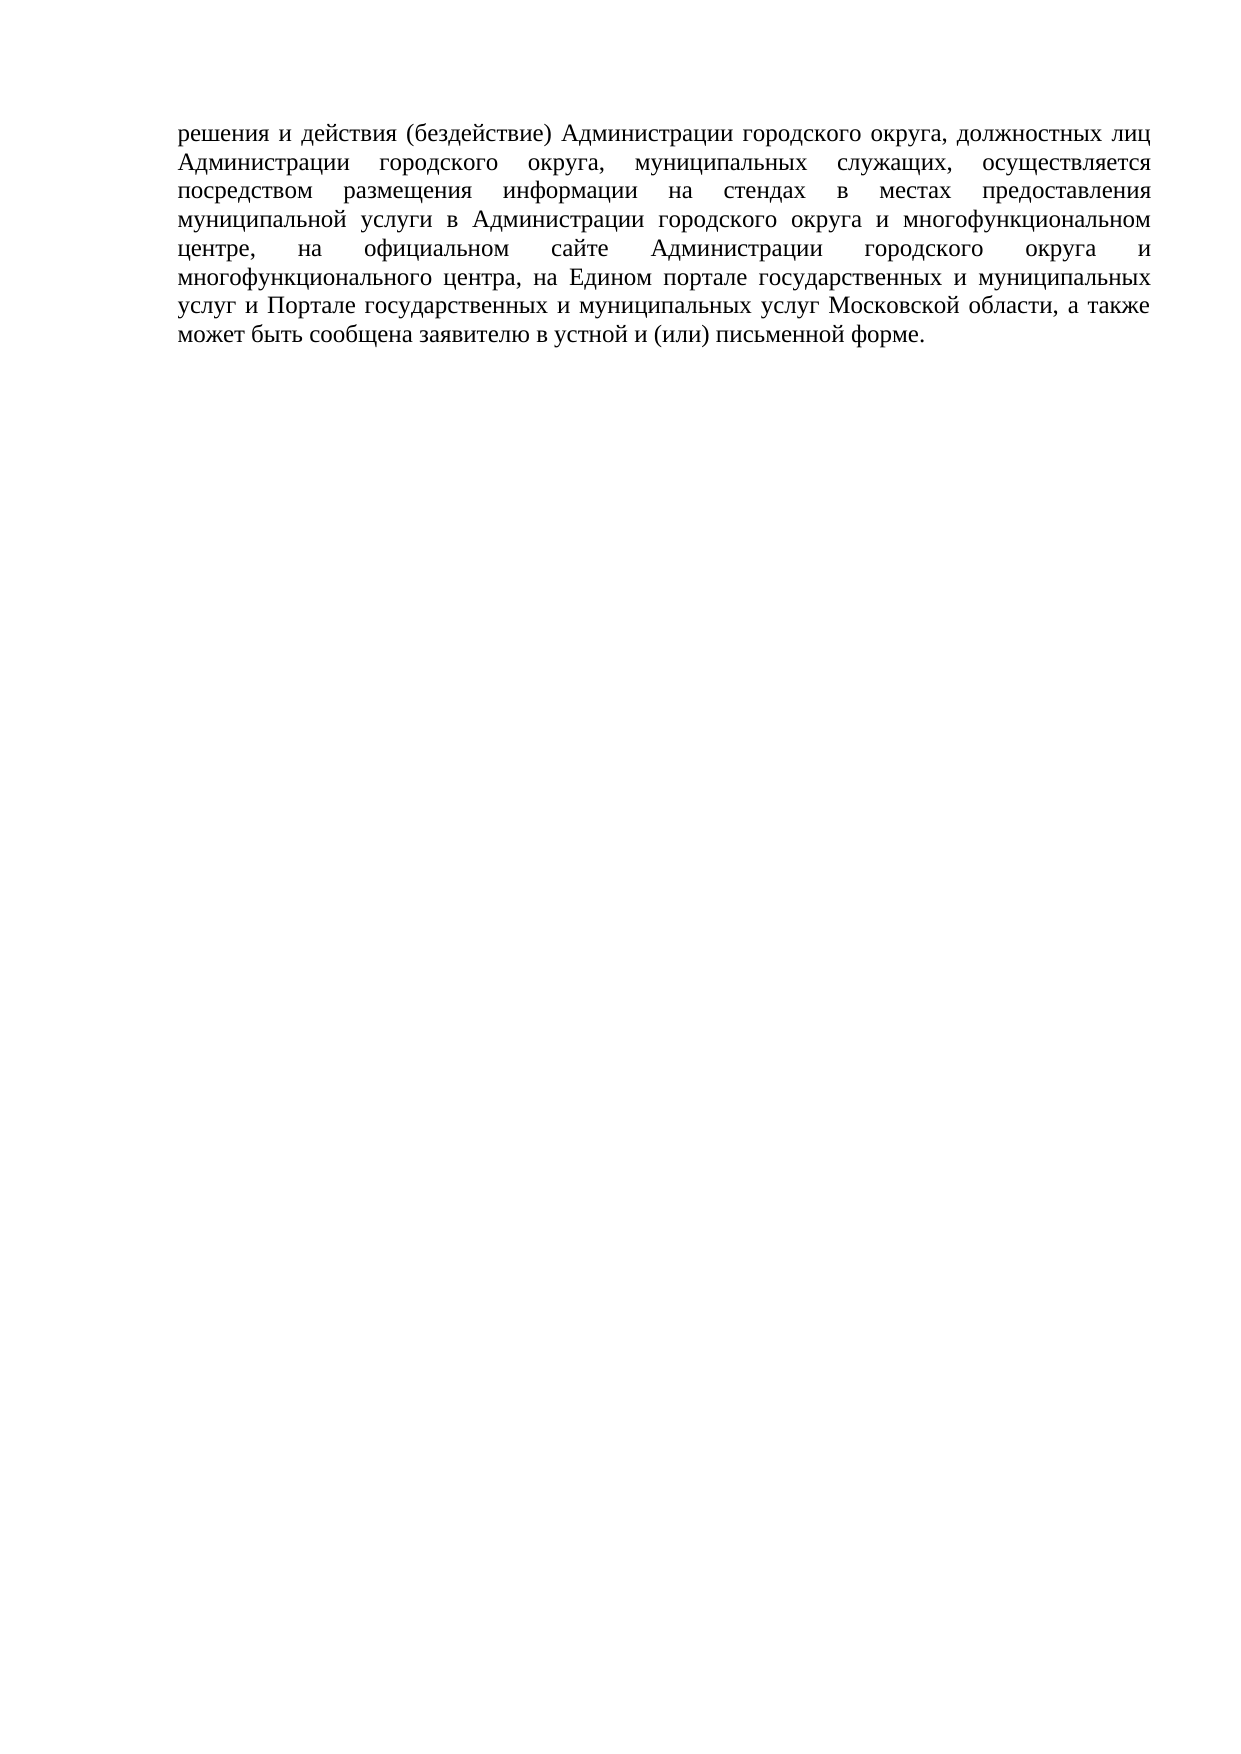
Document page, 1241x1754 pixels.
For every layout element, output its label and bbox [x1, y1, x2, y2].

text [177, 118, 1152, 348]
